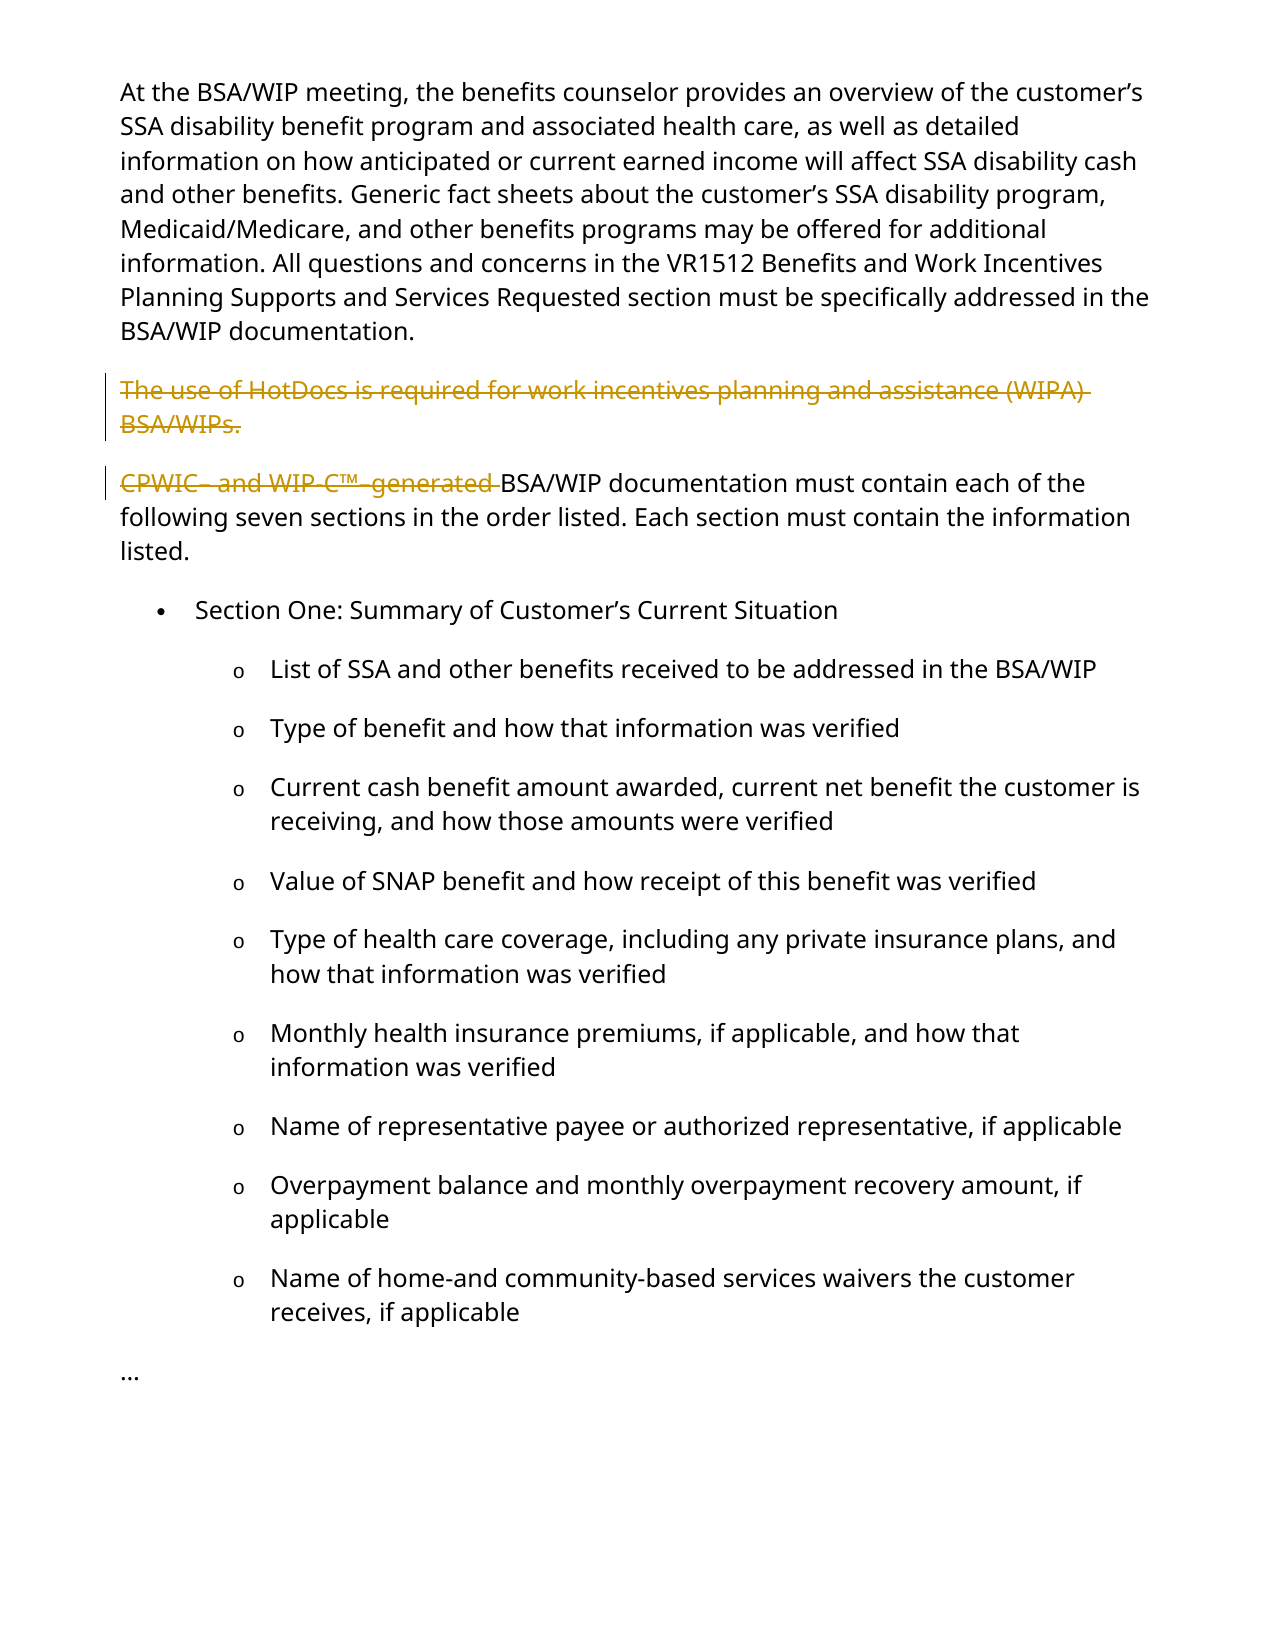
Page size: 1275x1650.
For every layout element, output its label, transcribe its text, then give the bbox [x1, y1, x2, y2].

list Current cash benefit amount awarded, current net benefit the customer is receiving, and how those amounts were verified [232, 770, 1155, 838]
list List of SSA and other benefits received to be addressed in the BSA/WIP [232, 652, 1155, 686]
text … [120, 1354, 1155, 1388]
list Section One: Summary of Customer’s Current Situation [157, 593, 1155, 627]
list Type of benefit and how that information was verified [232, 711, 1155, 745]
list Value of SNAP benefit and how receipt of this benefit was verified [232, 863, 1155, 897]
list Type of health care coverage, including any private insurance plans, and how that information was verified [232, 922, 1155, 990]
list Name of home-and community-based services waivers the customer receives, if applicable [232, 1261, 1155, 1329]
text At the BSA/WIP meeting, the benefits counselor provides an overview of the customer’s SSA disability benefit program and associated health care, as well as detailed information on how anticipated or current earned income will affect SSA disability cash and other benefits. Generic fact sheets about the customer’s SSA disability program, Medicaid/Medicare, and other benefits programs may be offered for additional information. All questions and concerns in the VR1512 Benefits and Work Incentives Planning Supports and Services Requested section must be specifically addressed in the BSA/WIP documentation. [120, 75, 1155, 347]
text BSA/WIP documentation must contain each of the following seven sections in the order listed. Each section must contain the information listed. [120, 466, 1155, 568]
list Name of representative payee or authorized representative, if applicable [232, 1108, 1155, 1142]
list Overpayment balance and monthly overpayment recovery amount, if applicable [232, 1167, 1155, 1236]
list Monthly health insurance premiums, if applicable, and how that information was verified [232, 1015, 1155, 1083]
